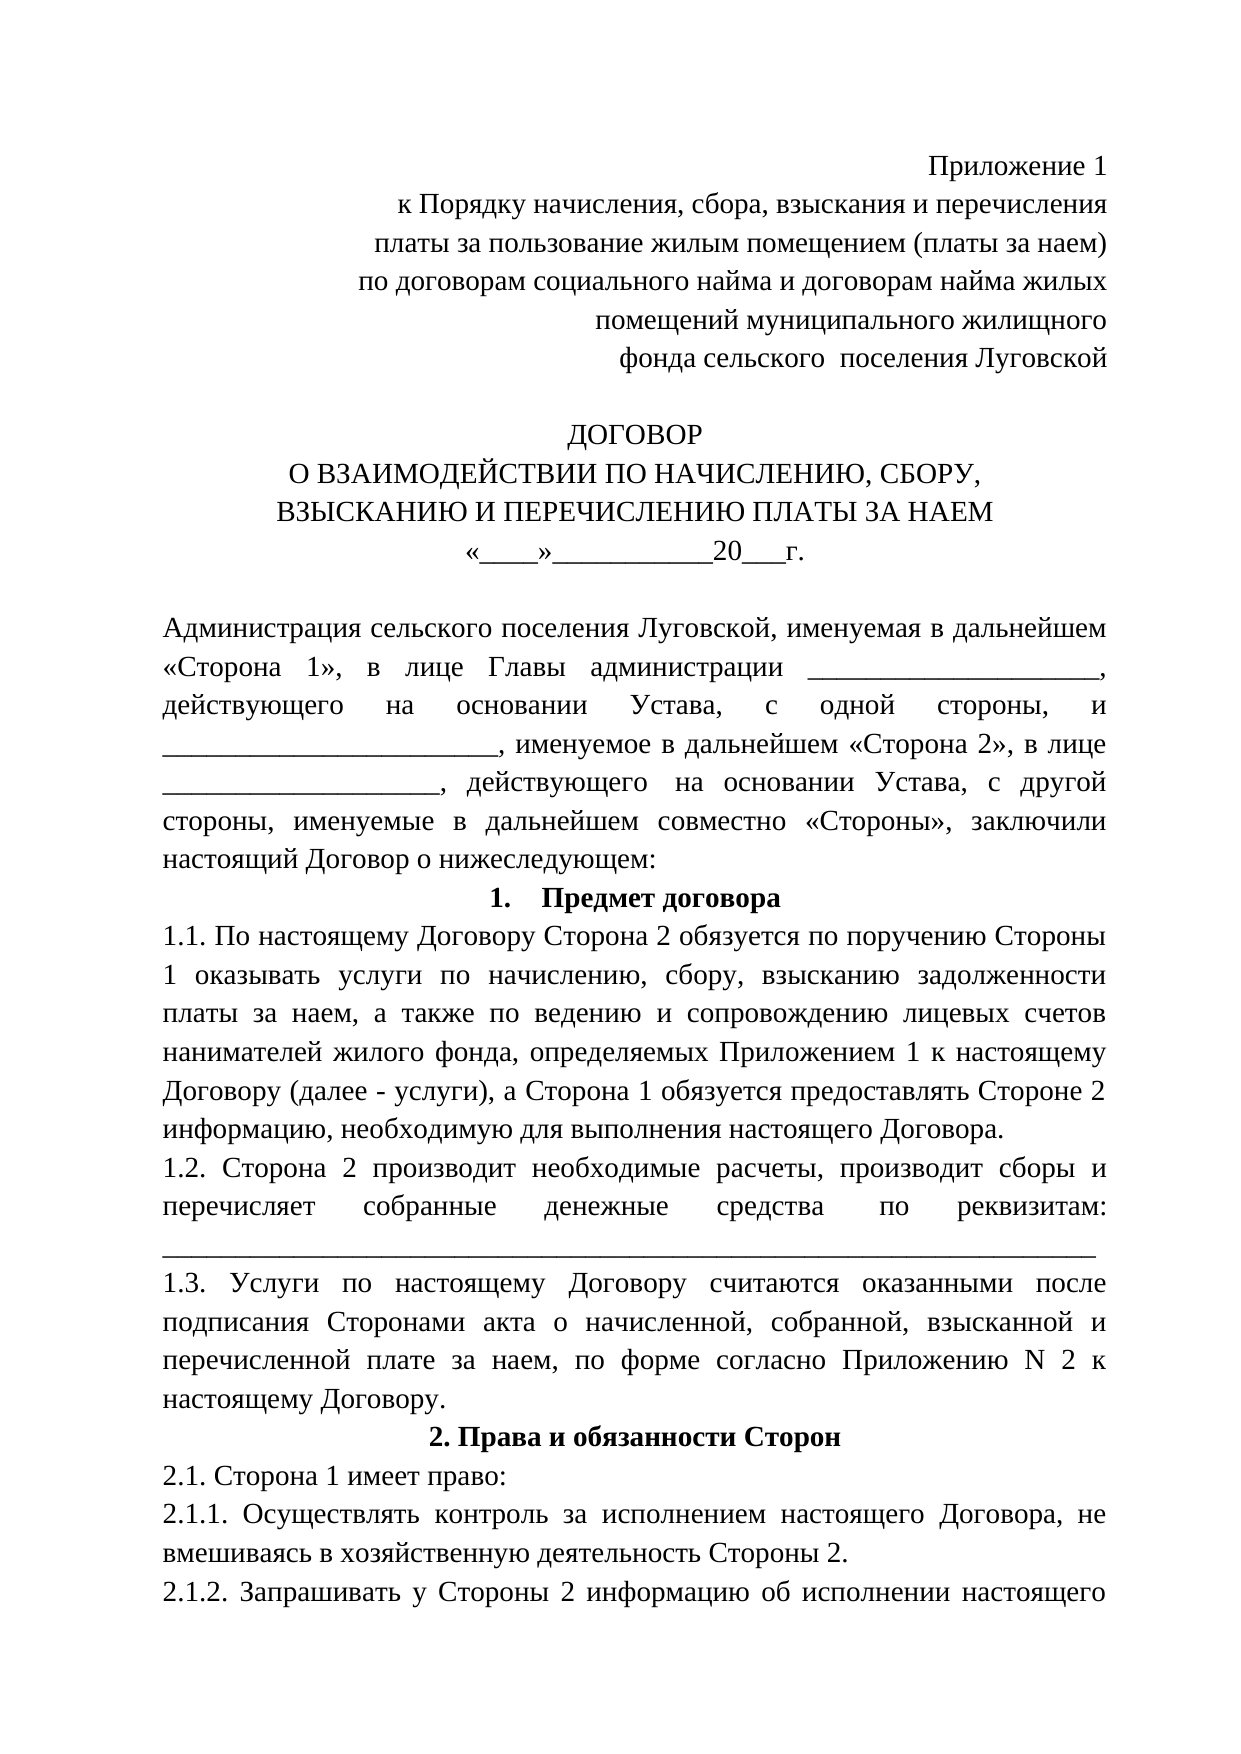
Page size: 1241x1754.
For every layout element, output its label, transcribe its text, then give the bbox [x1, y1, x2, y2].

text платы за пользование жилым помещением (платы за наем) [162, 225, 1107, 258]
list Предмет договора [162, 880, 1107, 913]
text к Порядку начисления, сбора, взыскания и перечисления [162, 186, 1107, 220]
text 2.1.1. Осуществлять контроль за исполнением настоящего Договора, не вмешиваясь в хозяйственную деятельность Стороны 2. [162, 1497, 1107, 1569]
text 1.2. Сторона 2 производит необходимые расчеты, производит сборы и перечисляет собранные денежные средства по реквизитам: ________________________________________________________________ [162, 1150, 1107, 1260]
text «____»___________20___г. [162, 533, 1107, 567]
text ВЗЫСКАНИЮ И ПЕРЕЧИСЛЕНИЮ ПЛАТЫ ЗА НАЕМ [162, 494, 1107, 528]
text 1.1. По настоящему Договору Сторона 2 обязуется по поручению Стороны 1 оказывать услуги по начислению, сбору, взысканию задолженности платы за наем, а также по ведению и сопровождению лицевых счетов нанимателей жилого фонда, определяемых Приложением 1 к настоящему Договору (далее - услуги), а Сторона 1 обязуется предоставлять Стороне 2 информацию, необходимую для выполнения настоящего Договора. [162, 918, 1107, 1145]
text 2.1. Сторона 1 имеет право: [162, 1458, 1107, 1492]
text Администрация сельского поселения Луговской, именуемая в дальнейшем «Сторона 1», в лице Главы администрации ____________________, действующего на основании Устава, с одной стороны, и _______________________, именуемое в дальнейшем «Сторона 2», в лице ___________________, действующего на основании Устава, с другой стороны, именуемые в дальнейшем совместно «Стороны», заключили настоящий Договор о нижеследующем: [162, 610, 1107, 875]
text 1.3. Услуги по настоящему Договору считаются оказанными после подписания Сторонами акта о начисленной, собранной, взысканной и перечисленной плате за наем, по форме согласно Приложению N 2 к настоящему Договору. [162, 1265, 1107, 1414]
text О ВЗАИМОДЕЙСТВИИ ПО НАЧИСЛЕНИЮ, СБОРУ, [162, 456, 1107, 489]
text помещений муниципального жилищного [162, 302, 1107, 335]
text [162, 1574, 1107, 1607]
text 2. Права и обязанности Сторон [162, 1419, 1107, 1453]
text Приложение 1 [162, 148, 1107, 181]
text ДОГОВОР [162, 417, 1107, 451]
text фонда сельского поселения Луговской [162, 340, 1107, 374]
text по договорам социального найма и договорам найма жилых [162, 263, 1107, 297]
